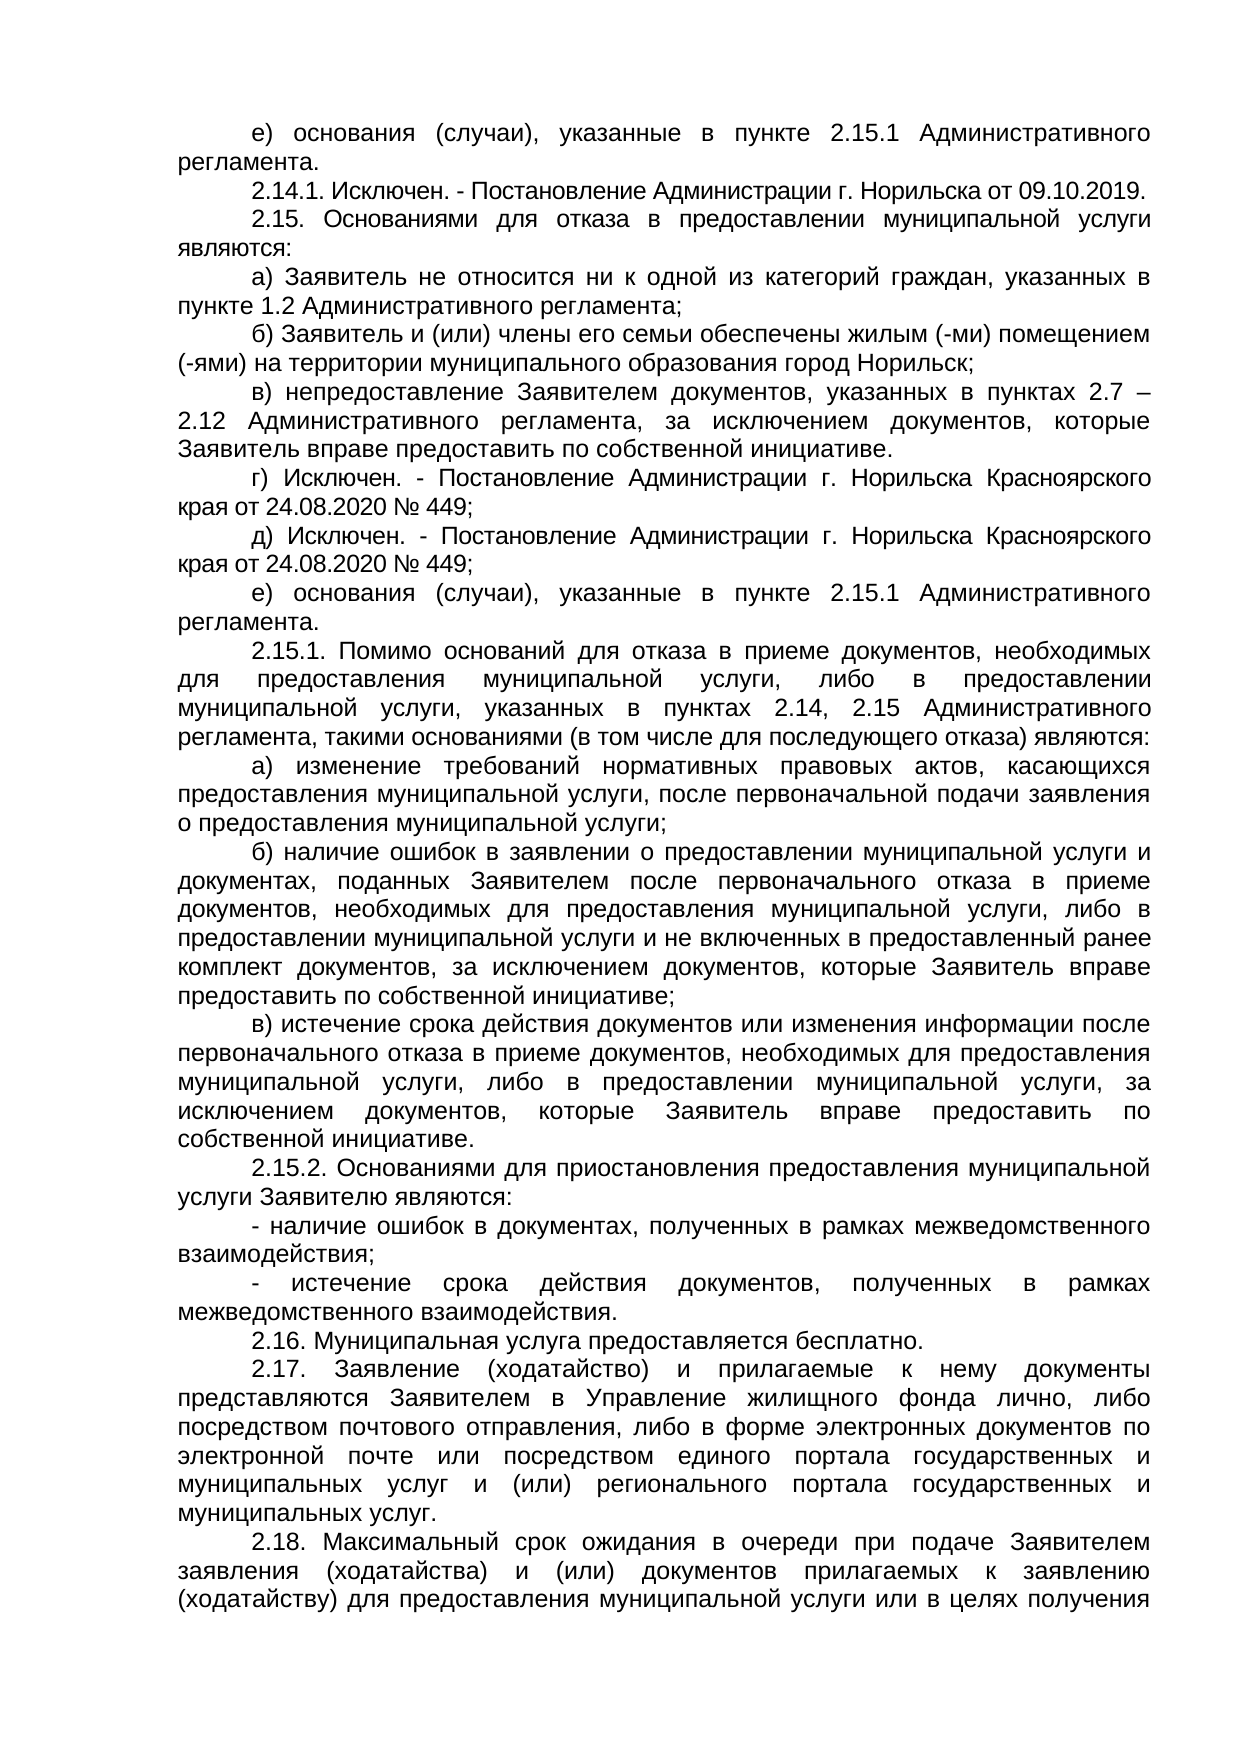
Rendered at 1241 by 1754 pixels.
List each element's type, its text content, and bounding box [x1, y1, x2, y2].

text 2.15.2. Основаниями для приостановления предоставления муниципальной услуги Заявителю являются: [177, 1153, 1152, 1211]
text б) Заявитель и (или) члены его семьи обеспечены жилым (-ми) помещением (-ями) на территории муниципального образования город Норильск; [177, 319, 1152, 377]
text 2.16. Муниципальная услуга предоставляется бесплатно. [177, 1326, 1152, 1354]
text г) Исключен. - Постановление Администрации г. Норильска Красноярского края от 24.08.2020 № 449; [177, 463, 1152, 521]
text - наличие ошибок в документах, полученных в рамках межведомственного взаимодействия; [177, 1211, 1152, 1268]
text - истечение срока действия документов, полученных в рамках межведомственного взаимодействия. [177, 1268, 1152, 1326]
text а) Заявитель не относится ни к одной из категорий граждан, указанных в пункте 1.2 Административного регламента; [177, 262, 1152, 319]
text е) основания (случаи), указанные в пункте 2.15.1 Административного регламента. [177, 578, 1152, 636]
text 2.15. Основаниями для отказа в предоставлении муниципальной услуги являются: [177, 204, 1152, 262]
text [177, 1527, 1152, 1613]
text 2.15.1. Помимо оснований для отказа в приеме документов, необходимых для предоставления муниципальной услуги, либо в предоставлении муниципальной услуги, указанных в пунктах 2.14, 2.15 Административного регламента, такими основаниями (в том числе для последующего отказа) являются: [177, 636, 1152, 751]
text 2.17. Заявление (ходатайство) и прилагаемые к нему документы представляются Заявителем в Управление жилищного фонда лично, либо посредством почтового отправления, либо в форме электронных документов по электронной почте или посредством единого портала государственных и муниципальных услуг и (или) регионального портала государственных и муниципальных услуг. [177, 1354, 1152, 1527]
text д) Исключен. - Постановление Администрации г. Норильска Красноярского края от 24.08.2020 № 449; [177, 521, 1152, 578]
text а) изменение требований нормативных правовых актов, касающихся предоставления муниципальной услуги, после первоначальной подачи заявления о предоставления муниципальной услуги; [177, 751, 1152, 837]
text в) истечение срока действия документов или изменения информации после первоначального отказа в приеме документов, необходимых для предоставления муниципальной услуги, либо в предоставлении муниципальной услуги, за исключением документов, которые Заявитель вправе предоставить по собственной инициативе. [177, 1009, 1152, 1153]
text е) основания (случаи), указанные в пункте 2.15.1 Административного регламента. [177, 118, 1152, 176]
text в) непредоставление Заявителем документов, указанных в пунктах 2.7 – 2.12 Административного регламента, за исключением документов, которые Заявитель вправе предоставить по собственной инициативе. [177, 377, 1152, 463]
text б) наличие ошибок в заявлении о предоставлении муниципальной услуги и документах, поданных Заявителем после первоначального отказа в приеме документов, необходимых для предоставления муниципальной услуги, либо в предоставлении муниципальной услуги и не включенных в предоставленный ранее комплект документов, за исключением документов, которые Заявитель вправе предоставить по собственной инициативе; [177, 837, 1152, 1009]
text 2.14.1. Исключен. - Постановление Администрации г. Норильска от 09.10.2019. [177, 176, 1152, 204]
